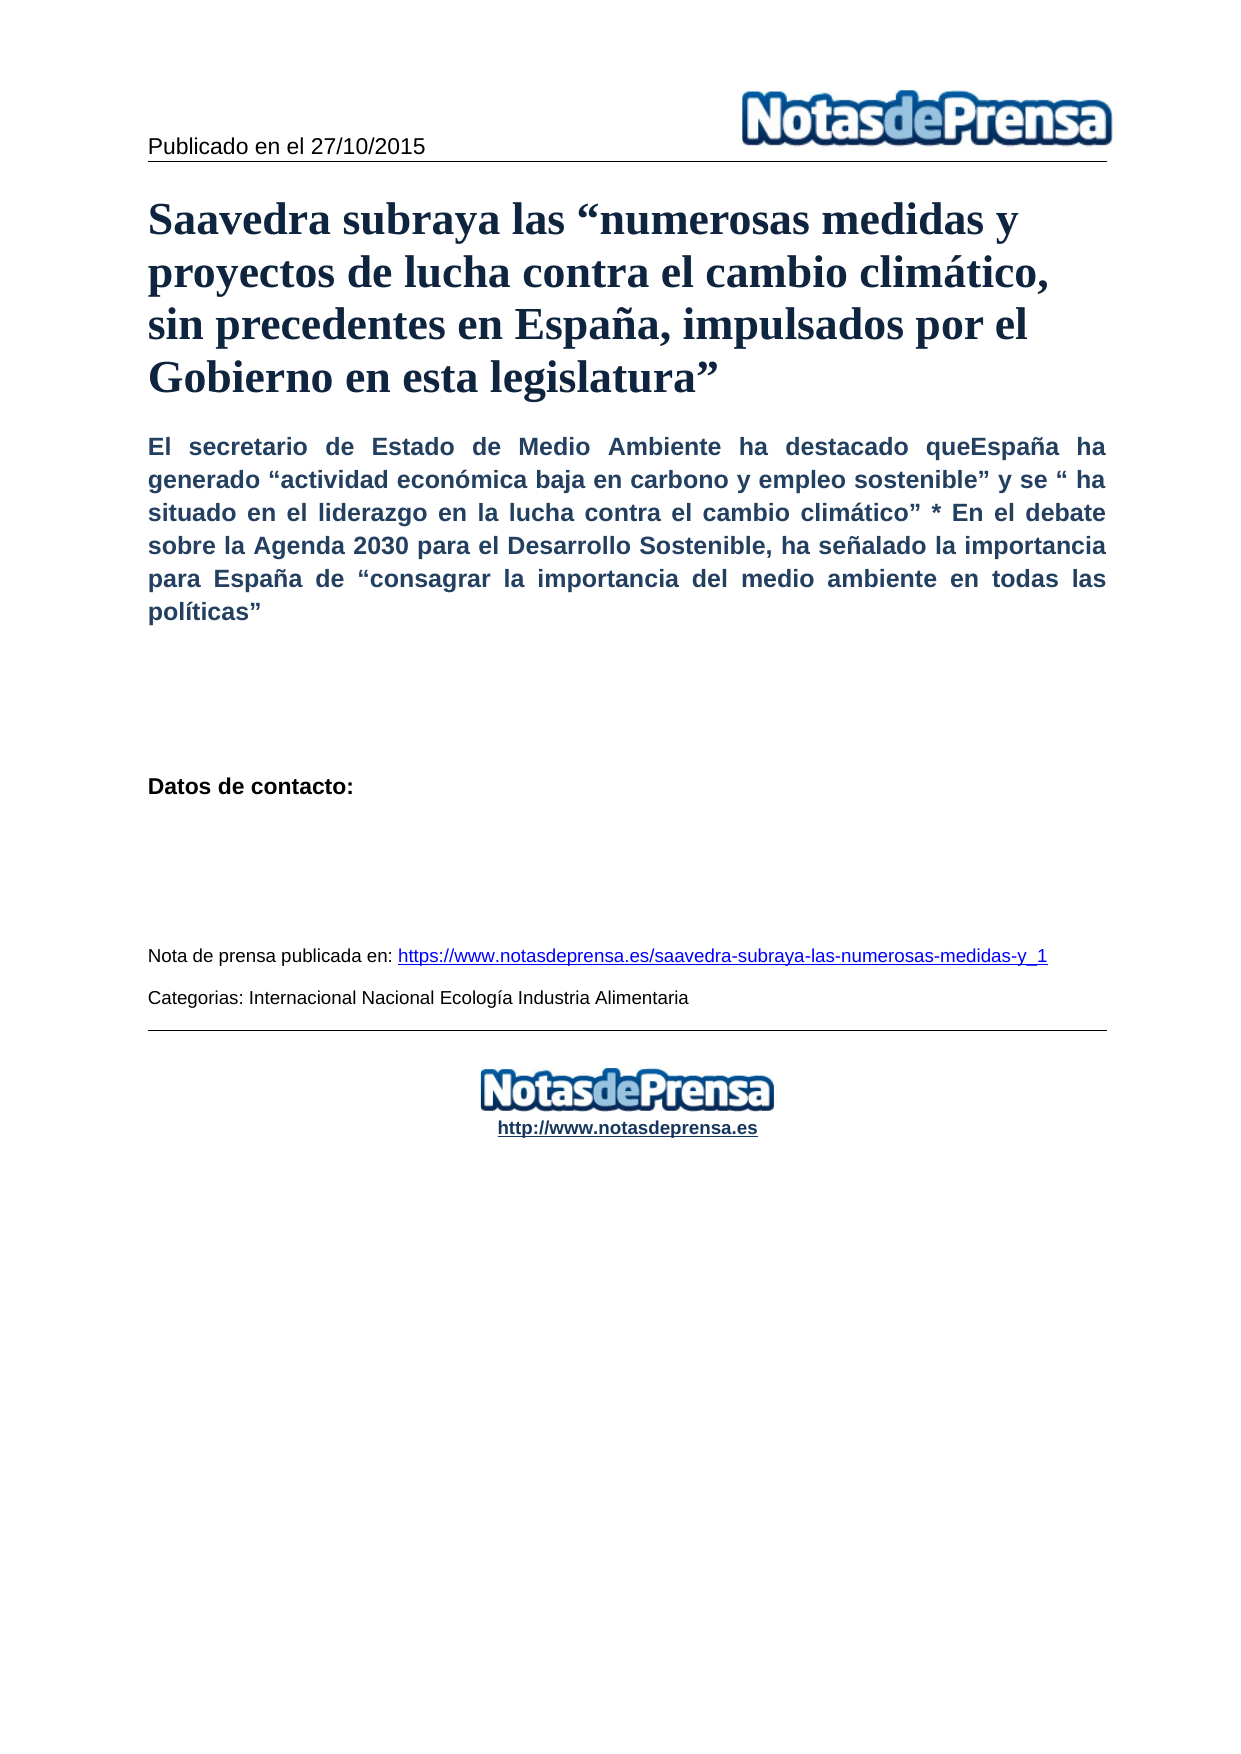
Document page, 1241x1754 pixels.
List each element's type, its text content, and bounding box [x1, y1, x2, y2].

text Nota de prensa publicada en: https://www.notasdeprensa.es/saavedra-subraya-las-numerosas-medidas-y_1 [148, 945, 1107, 966]
text Datos de contacto: [148, 773, 1107, 799]
text Publicado en el 27/10/2015 [148, 133, 1107, 161]
text http://www.notasdeprensa.es [148, 1117, 1107, 1138]
picture [480, 1067, 775, 1113]
subtitle El secretario de Estado de Medio Ambiente ha destacado queEspaña ha generado “actividad económica baja en carbono y empleo sostenible” y se “ ha situado en el liderazgo en la lucha contra el cambio climático” * En el debate sobre la Agenda 2030 para el Desarrollo Sostenible, ha señalado la importancia para España de “consagrar la importancia del medio ambiente en todas las políticas” [148, 432, 1107, 625]
picture [742, 90, 1113, 148]
subtitle Saavedra subraya las “numerosas medidas y proyectos de lucha contra el cambio climático, sin precedentes en España, impulsados por el Gobierno en esta legislatura” [148, 192, 1107, 402]
text Categorias: Internacional Nacional Ecología Industria Alimentaria [148, 987, 1107, 1009]
